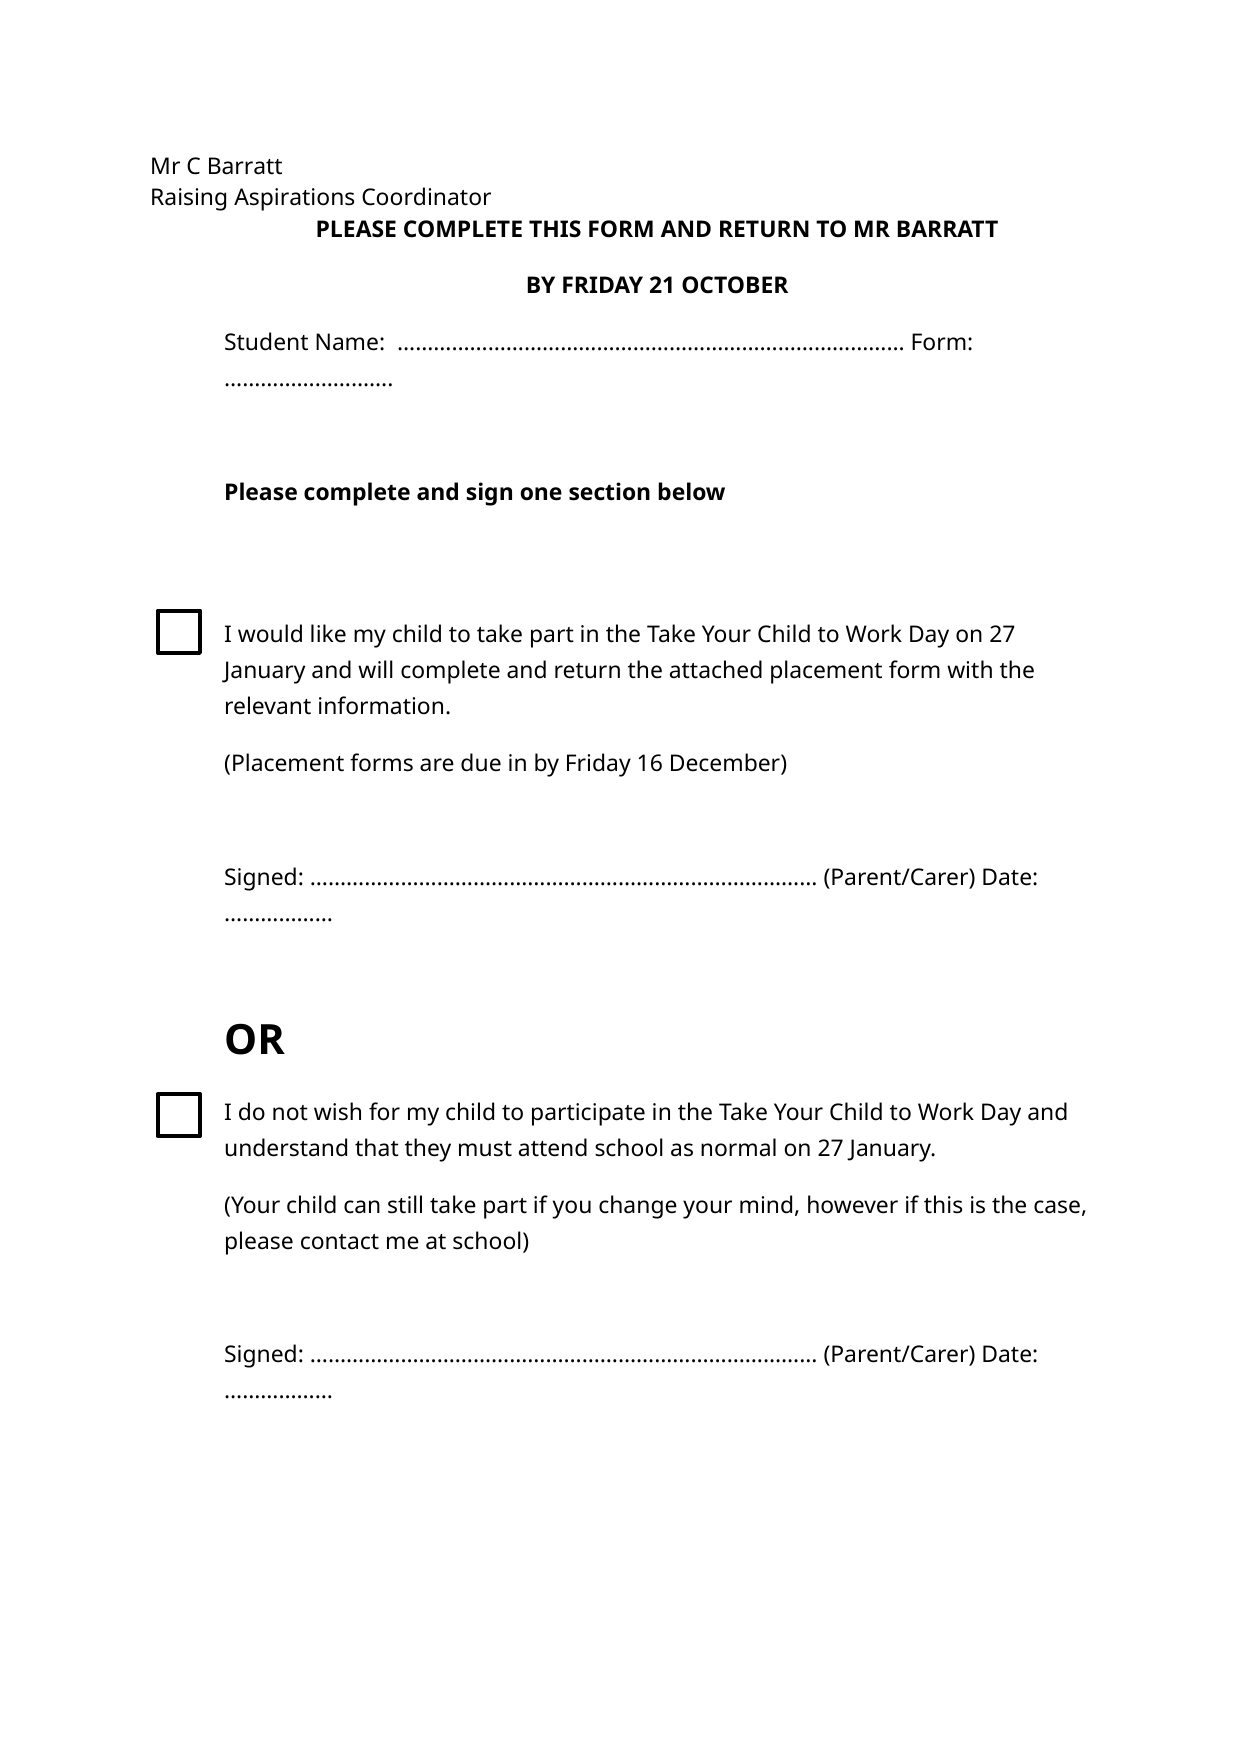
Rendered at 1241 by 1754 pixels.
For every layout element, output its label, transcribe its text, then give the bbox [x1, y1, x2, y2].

text Mr C Barratt [150, 150, 1090, 181]
text Raising Aspirations Coordinator [150, 181, 1090, 212]
text OR [224, 1010, 1090, 1067]
text (Your child can still take part if you change your mind, however if this is the case, please contact me at school) [224, 1189, 1090, 1256]
text BY FRIDAY 21 OCTOBER [224, 269, 1090, 301]
text Student Name: ………………………………………………………………………… Form: ………………………. [224, 326, 1090, 393]
text (Placement forms are due in by Friday 16 December) [224, 747, 1090, 778]
text Signed: ………………………………………………………………………… (Parent/Carer) Date: ……………… [224, 861, 1090, 928]
text Signed: ………………………………………………………………………… (Parent/Carer) Date: ……………… [224, 1338, 1090, 1405]
text I do not wish for my child to participate in the Take Your Child to Work Day and understand that they must attend school as normal on 27 January. [224, 1096, 1090, 1163]
text PLEASE COMPLETE THIS FORM AND RETURN TO MR BARRATT [224, 212, 1090, 244]
text I would like my child to take part in the Take Your Child to Work Day on 27 January and will complete and return the attached placement form with the relevant information. [224, 618, 1090, 721]
text Please complete and sign one section below [150, 476, 1090, 507]
